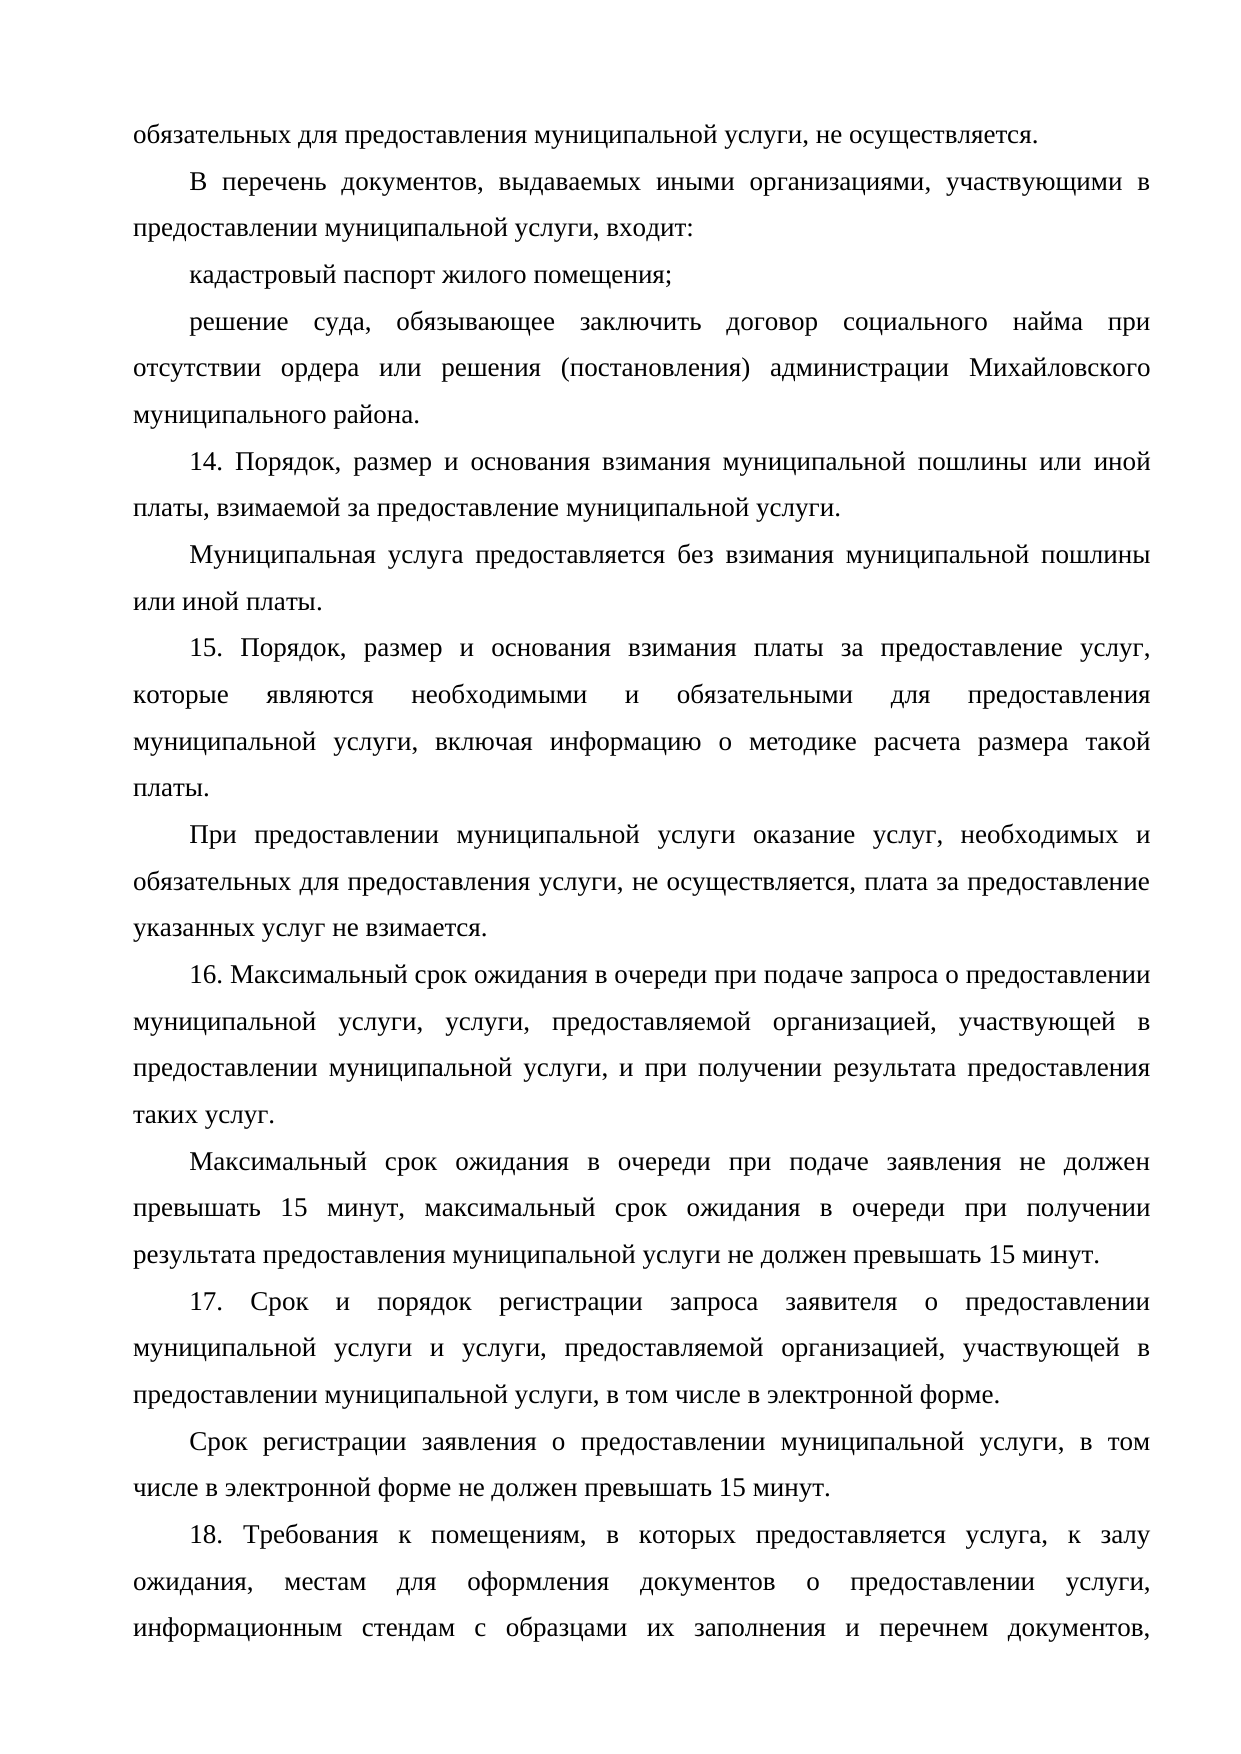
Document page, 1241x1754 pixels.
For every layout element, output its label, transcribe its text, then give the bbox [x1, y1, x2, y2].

text 16. Максимальный срок ожидания в очереди при подаче запроса о предоставлении муниципальной услуги, услуги, предоставляемой организацией, участвующей в предоставлении муниципальной услуги, и при получении результата предоставления таких услуг. [133, 958, 1152, 1129]
text При предоставлении муниципальной услуги оказание услуг, необходимых и обязательных для предоставления услуги, не осуществляется, плата за предоставление указанных услуг не взимается. [133, 818, 1152, 943]
text Муниципальная услуга предоставляется без взимания муниципальной пошлины или иной платы. [133, 538, 1152, 616]
text В перечень документов, выдаваемых иными организациями, участвующими в предоставлении муниципальной услуги, входит: [133, 165, 1152, 243]
text Срок регистрации заявления о предоставлении муниципальной услуги, в том числе в электронной форме не должен превышать 15 минут. [133, 1425, 1152, 1503]
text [133, 1518, 1152, 1643]
text 14. Порядок, размер и основания взимания муниципальной пошлины или иной платы, взимаемой за предоставление муниципальной услуги. [133, 445, 1152, 523]
text 15. Порядок, размер и основания взимания платы за предоставление услуг, которые являются необходимыми и обязательными для предоставления муниципальной услуги, включая информацию о методике расчета размера такой платы. [133, 631, 1152, 803]
text кадастровый паспорт жилого помещения; [133, 258, 1152, 289]
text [133, 118, 1152, 149]
text 17. Срок и порядок регистрации запроса заявителя о предоставлении муниципальной услуги и услуги, предоставляемой организацией, участвующей в предоставлении муниципальной услуги, в том числе в электронной форме. [133, 1285, 1152, 1409]
text решение суда, обязывающее заключить договор социального найма при отсутствии ордера или решения (постановления) администрации Михайловского муниципального района. [133, 305, 1152, 429]
text Максимальный срок ожидания в очереди при подаче заявления не должен превышать 15 минут, максимальный срок ожидания в очереди при получении результата предоставления муниципальной услуги не должен превышать 15 минут. [133, 1145, 1152, 1269]
